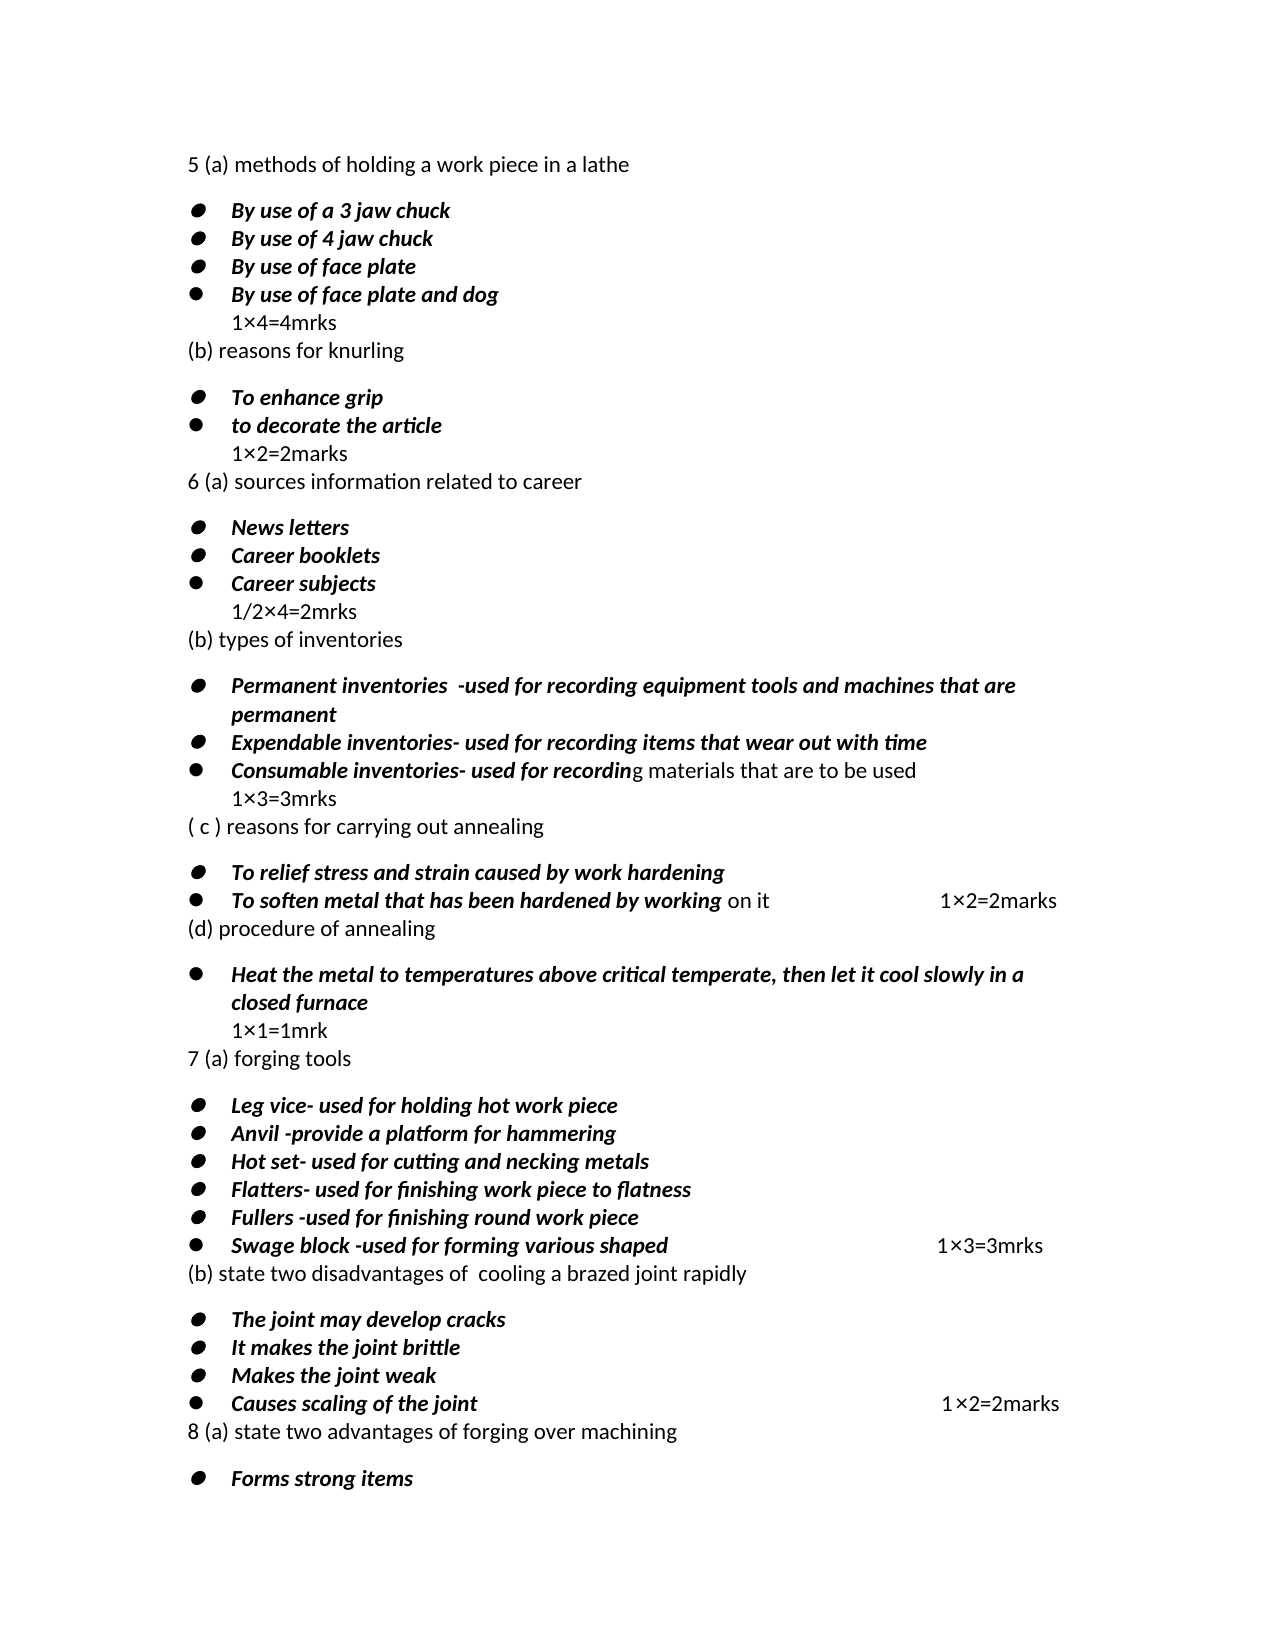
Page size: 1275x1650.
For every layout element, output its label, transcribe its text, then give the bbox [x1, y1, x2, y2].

text (d) procedure of annealing [187, 914, 1087, 942]
list Career subjects 1/2×4=2mrks [187, 569, 1087, 625]
list Fullers -used for finishing round work piece [187, 1203, 1087, 1231]
list Consumable inventories- used for recording materials that are to be used 1×3=3mrks [187, 756, 1087, 812]
list By use of face plate [187, 252, 1087, 280]
list News letters [187, 513, 1087, 541]
list To soften metal that has been hardened by working on it 1×2=2marks [187, 886, 1087, 914]
list By use of a 3 jaw chuck [187, 196, 1087, 224]
text 6 (a) sources information related to career [187, 467, 1087, 495]
list Hot set- used for cutting and necking metals [187, 1147, 1087, 1175]
list Flatters- used for finishing work piece to flatness [187, 1175, 1087, 1203]
list Forms strong items [187, 1464, 1087, 1492]
text 7 (a) forging tools [187, 1044, 1087, 1073]
list Career booklets [187, 541, 1087, 569]
list Causes scaling of the joint 1×2=2marks [187, 1389, 1087, 1417]
list Makes the joint weak [187, 1361, 1087, 1389]
list Swage block -used for forming various shaped 1×3=3mrks [187, 1231, 1087, 1259]
text ( c ) reasons for carrying out annealing [187, 812, 1087, 840]
list Anvil -provide a platform for hammering [187, 1119, 1087, 1147]
list The joint may develop cracks [187, 1305, 1087, 1333]
list Leg vice- used for holding hot work piece [187, 1091, 1087, 1119]
list To enhance grip [187, 383, 1087, 411]
list to decorate the article 1×2=2marks [187, 411, 1087, 467]
list Expendable inventories- used for recording items that wear out with time [187, 728, 1087, 756]
list To relief stress and strain caused by work hardening [187, 858, 1087, 886]
list Permanent inventories -used for recording equipment tools and machines that are permanent [187, 672, 1087, 728]
list By use of face plate and dog 1×4=4mrks [187, 280, 1087, 336]
text (b) reasons for knurling [187, 336, 1087, 364]
list By use of 4 jaw chuck [187, 224, 1087, 252]
text (b) state two disadvantages of cooling a brazed joint rapidly [187, 1259, 1087, 1287]
list Heat the metal to temperatures above critical temperate, then let it cool slowly in a closed furnace 1×1=1mrk [187, 961, 1087, 1044]
text (b) types of inventories [187, 625, 1087, 653]
text 5 (a) methods of holding a work piece in a lathe [187, 150, 1087, 178]
text 8 (a) state two advantages of forging over machining [187, 1417, 1087, 1446]
list It makes the joint brittle [187, 1333, 1087, 1361]
